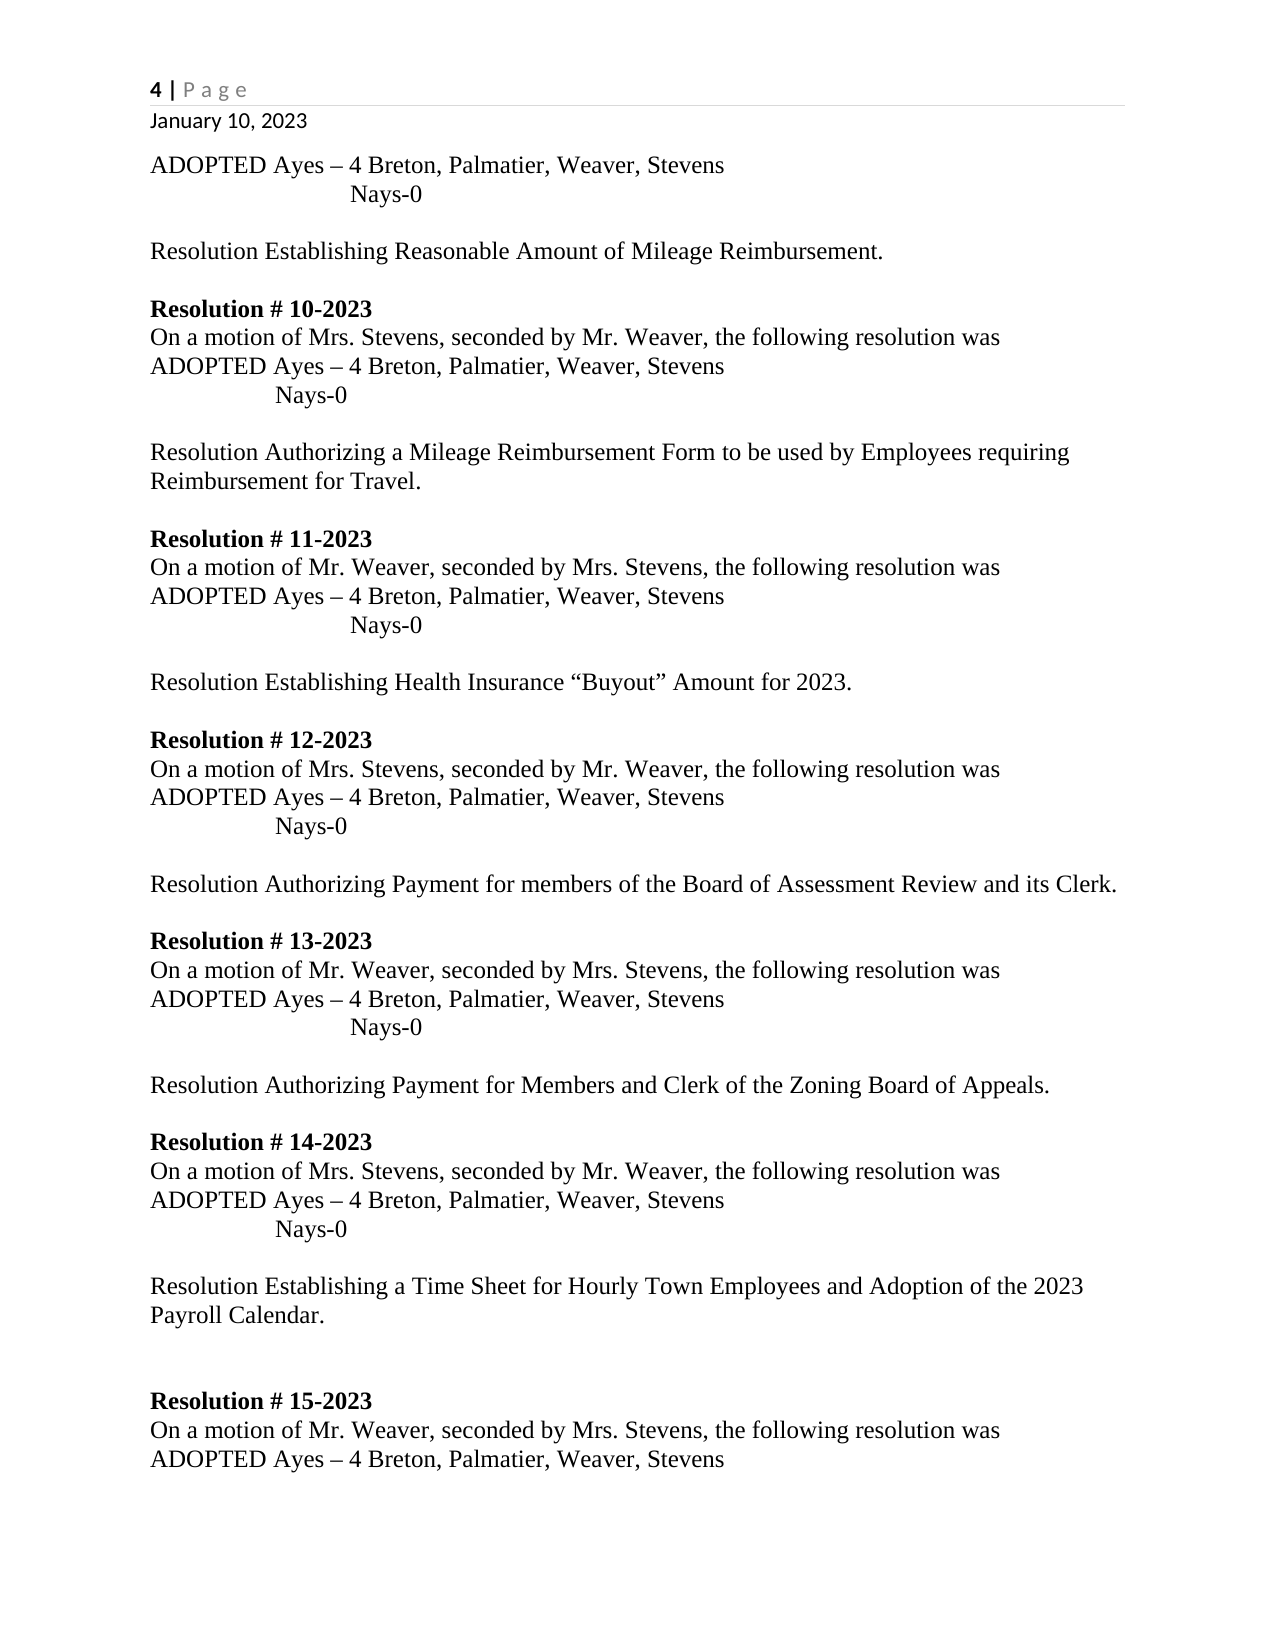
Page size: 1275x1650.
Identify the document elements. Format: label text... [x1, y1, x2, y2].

text ADOPTED Ayes – 4 Breton, Palmatier, Weaver, Stevens [150, 782, 1125, 811]
text Resolution Authorizing a Mileage Reimbursement Form to be used by Employees requiring Reimbursement for Travel. [150, 437, 1125, 495]
text Resolution # 11-2023 [150, 524, 1125, 552]
text ADOPTED Ayes – 4 Breton, Palmatier, Weaver, Stevens [150, 581, 1125, 610]
text Nays-0 [225, 1012, 1125, 1041]
text On a motion of Mr. Weaver, seconded by Mrs. Stevens, the following resolution was [150, 955, 1125, 984]
text Resolution # 12-2023 [150, 725, 1125, 754]
text Resolution # 10-2023 [150, 294, 1125, 322]
text Resolution # 15-2023 [150, 1386, 1125, 1415]
text Nays-0 [225, 179, 1125, 207]
text Resolution Establishing Health Insurance “Buyout” Amount for 2023. [150, 667, 1125, 696]
text On a motion of Mrs. Stevens, seconded by Mr. Weaver, the following resolution was [150, 754, 1125, 782]
text Nays-0 [150, 1214, 1125, 1242]
text On a motion of Mrs. Stevens, seconded by Mr. Weaver, the following resolution was [150, 322, 1125, 351]
text ADOPTED Ayes – 4 Breton, Palmatier, Weaver, Stevens [150, 984, 1125, 1012]
text Nays-0 [225, 610, 1125, 639]
text Resolution # 13-2023 [150, 926, 1125, 955]
text ADOPTED Ayes – 4 Breton, Palmatier, Weaver, Stevens [150, 351, 1125, 380]
text ADOPTED Ayes – 4 Breton, Palmatier, Weaver, Stevens [150, 150, 1125, 179]
text Resolution Authorizing Payment for Members and Clerk of the Zoning Board of Appeals. [150, 1070, 1125, 1099]
text On a motion of Mr. Weaver, seconded by Mrs. Stevens, the following resolution was [150, 552, 1125, 581]
text Nays-0 [150, 380, 1125, 409]
text Resolution Establishing a Time Sheet for Hourly Town Employees and Adoption of the 2023 Payroll Calendar. [150, 1271, 1125, 1329]
text Resolution Establishing Reasonable Amount of Mileage Reimbursement. [150, 236, 1125, 265]
text Nays-0 [150, 811, 1125, 840]
text Resolution # 14-2023 [150, 1127, 1125, 1156]
text On a motion of Mr. Weaver, seconded by Mrs. Stevens, the following resolution was [150, 1415, 1125, 1444]
text On a motion of Mrs. Stevens, seconded by Mr. Weaver, the following resolution was [150, 1156, 1125, 1185]
text Resolution Authorizing Payment for members of the Board of Assessment Review and its Clerk. [150, 869, 1125, 897]
text ADOPTED Ayes – 4 Breton, Palmatier, Weaver, Stevens [150, 1444, 1125, 1472]
text ADOPTED Ayes – 4 Breton, Palmatier, Weaver, Stevens [150, 1185, 1125, 1214]
